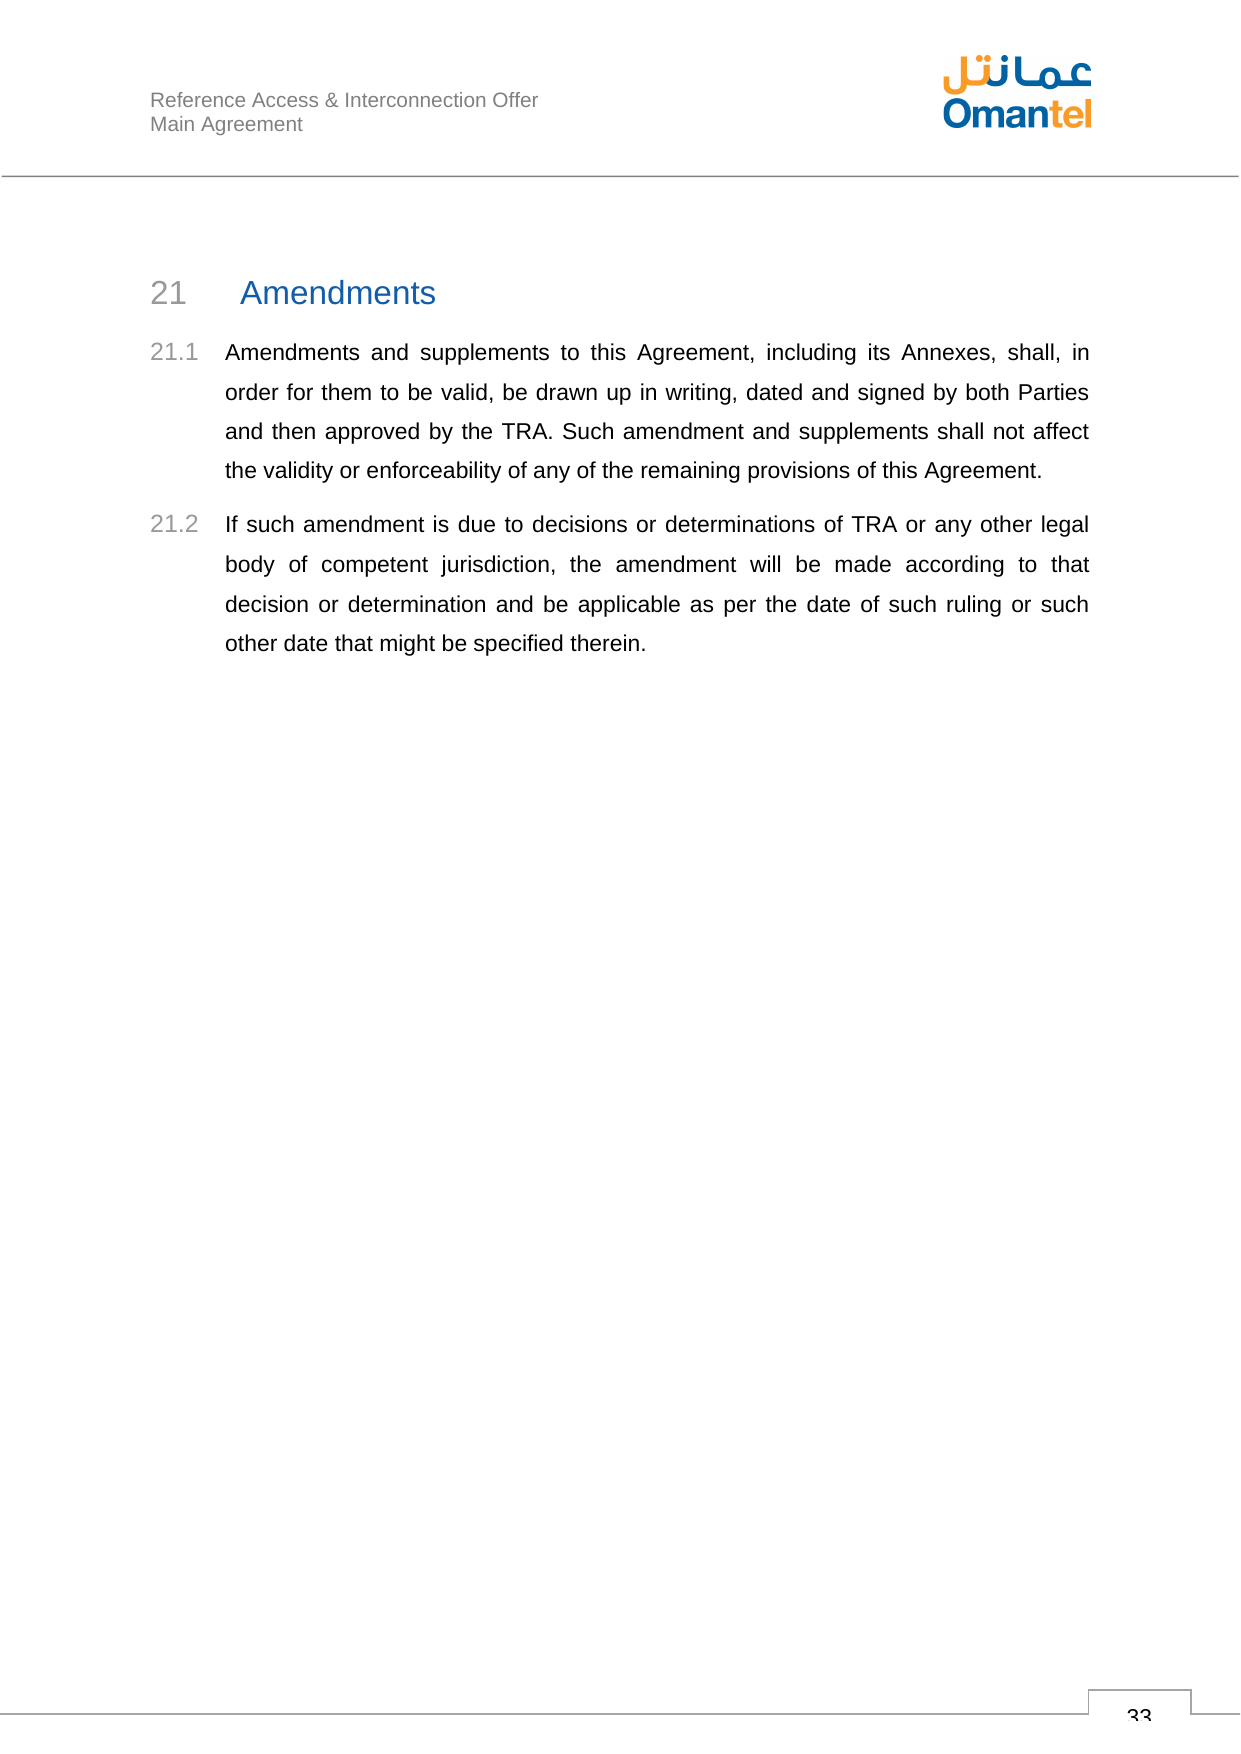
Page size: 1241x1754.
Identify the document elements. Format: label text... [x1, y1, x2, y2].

list If such amendment is due to decisions or determinations of TRA or any other legal body of competent jurisdiction, the amendment will be made according to that decision or determination and be applicable as per the date of such ruling or such other date that might be specified therein. [150, 509, 1090, 657]
list Amendments and supplements to this Agreement, including its Annexes, shall, in order for them to be valid, be drawn up in writing, dated and signed by both Parties and then approved by the TRA. Such amendment and supplements shall not affect the validity or enforceability of any of the remaining provisions of this Agreement. [150, 337, 1090, 484]
picture [943, 55, 1091, 128]
subtitle Amendments [150, 273, 1090, 312]
